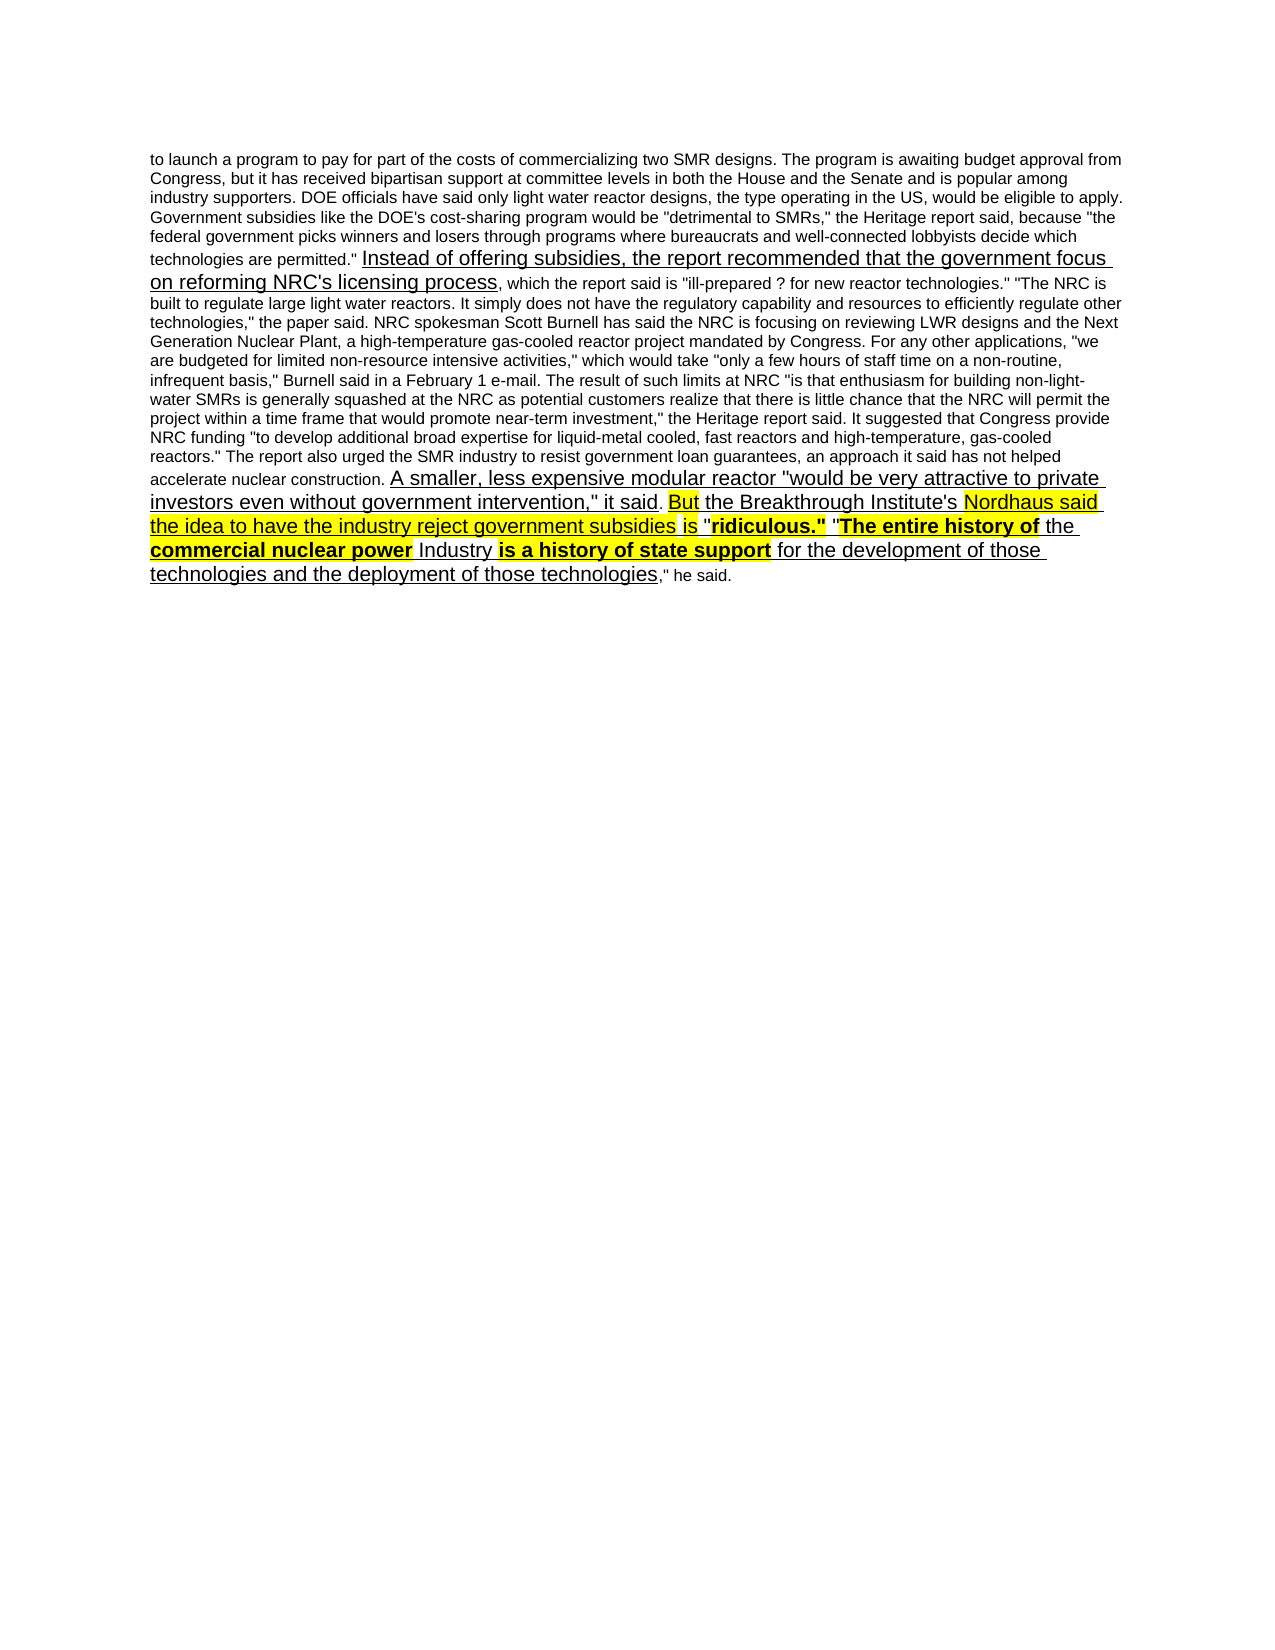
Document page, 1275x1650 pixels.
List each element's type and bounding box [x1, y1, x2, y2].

text [150, 150, 1125, 586]
